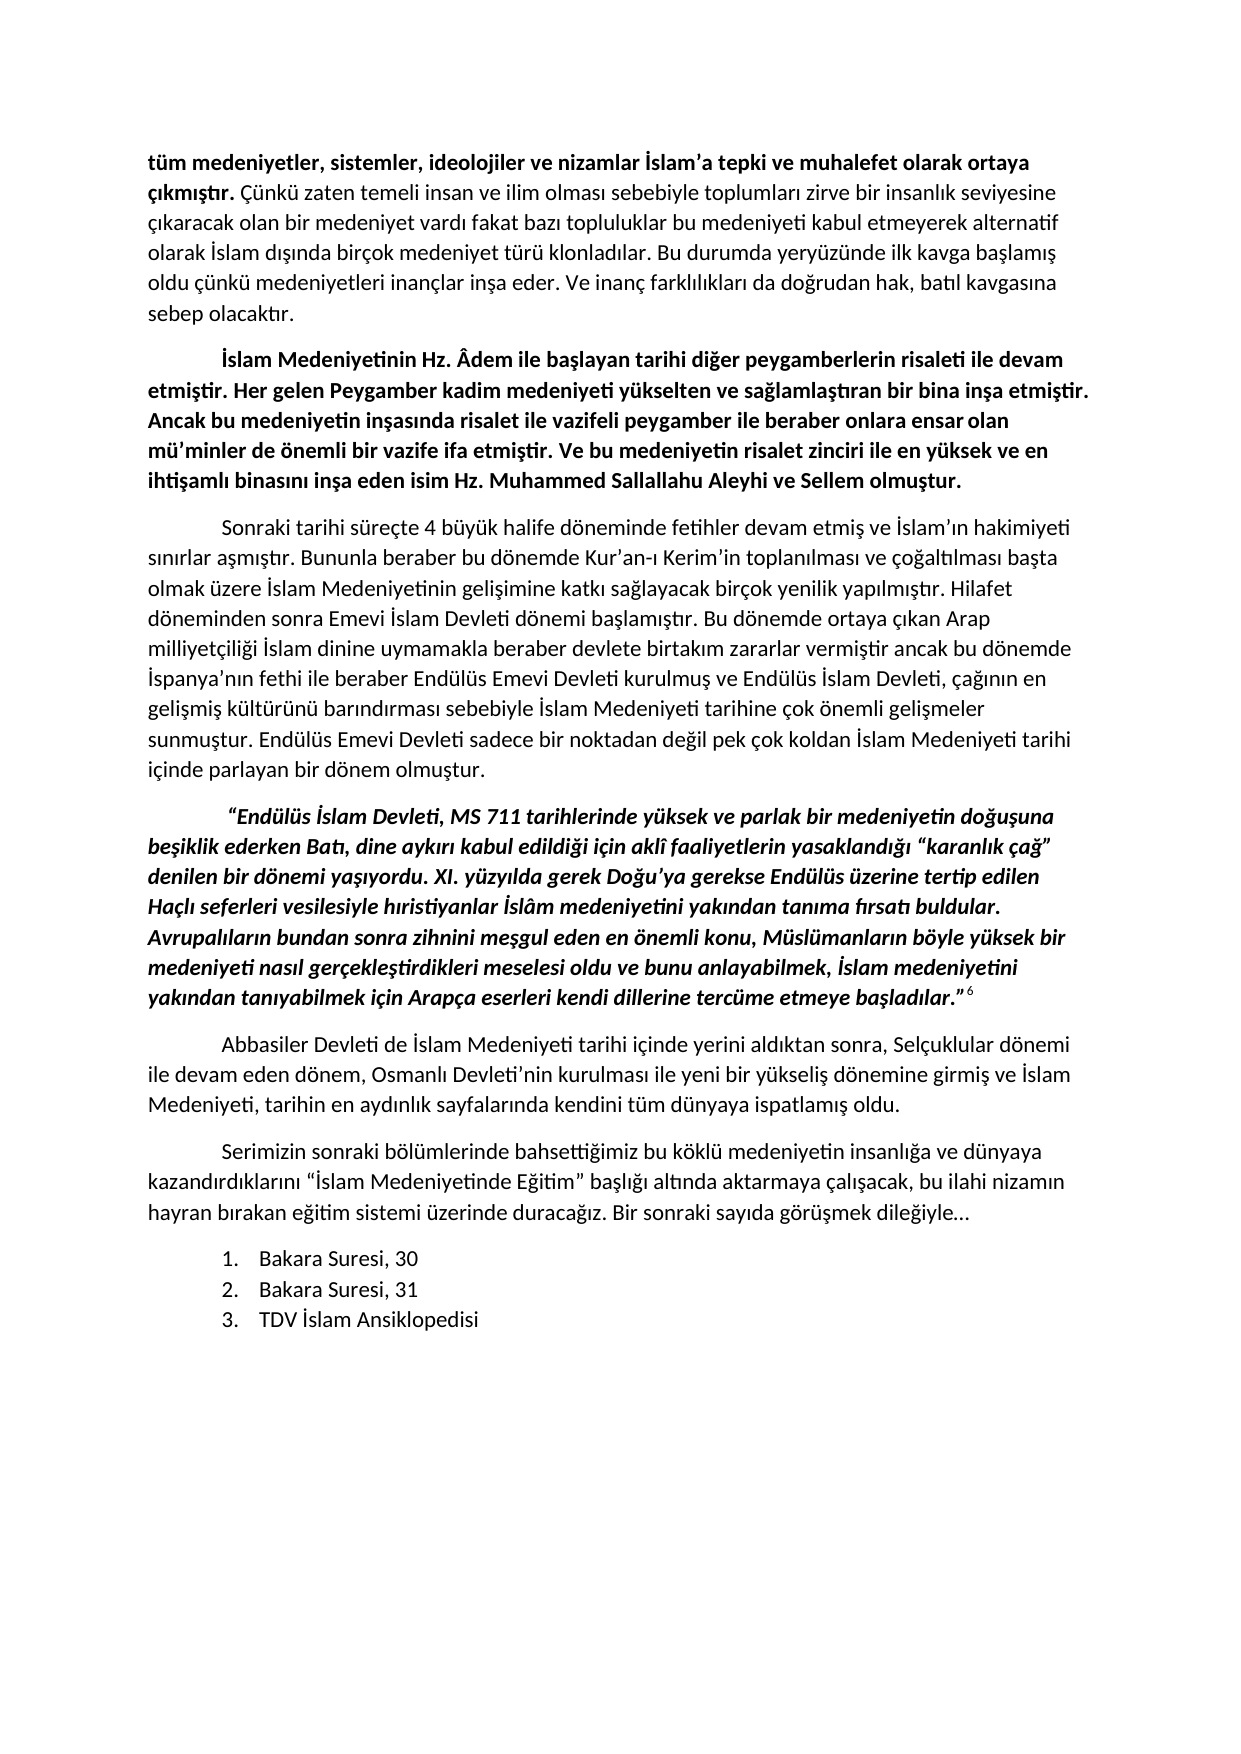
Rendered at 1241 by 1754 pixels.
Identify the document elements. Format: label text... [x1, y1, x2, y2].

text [148, 148, 1093, 327]
list Bakara Suresi, 30 [221, 1244, 1093, 1272]
list Bakara Suresi, 31 [221, 1275, 1093, 1303]
text İslam Medeniyetinin Hz. Âdem ile başlayan tarihi diğer peygamberlerin risaleti ile devam etmiştir. Her gelen Peygamber kadim medeniyeti yükselten ve sağlamlaştıran bir bina inşa etmiştir. Ancak bu medeniyetin inşasında risalet ile vazifeli peygamber ile beraber onlara ensar olan mü’minler de önemli bir vazife ifa etmiştir. Ve bu medeniyetin risalet zinciri ile en yüksek ve en ihtişamlı binasını inşa eden isim Hz. Muhammed Sallallahu Aleyhi ve Sellem olmuştur. [148, 346, 1093, 494]
text Sonraki tarihi süreçte 4 büyük halife döneminde fetihler devam etmiş ve İslam’ın hakimiyeti sınırlar aşmıştır. Bununla beraber bu dönemde Kur’an-ı Kerim’in toplanılması ve çoğaltılması başta olmak üzere İslam Medeniyetinin gelişimine katkı sağlayacak birçok yenilik yapılmıştır. Hilafet döneminden sonra Emevi İslam Devleti dönemi başlamıştır. Bu dönemde ortaya çıkan Arap milliyetçiliği İslam dinine uymamakla beraber devlete birtakım zararlar vermiştir ancak bu dönemde İspanya’nın fethi ile beraber Endülüs Emevi Devleti kurulmuş ve Endülüs İslam Devleti, çağının en gelişmiş kültürünü barındırması sebebiyle İslam Medeniyeti tarihine çok önemli gelişmeler sunmuştur. Endülüs Emevi Devleti sadece bir noktadan değil pek çok koldan İslam Medeniyeti tarihi içinde parlayan bir dönem olmuştur. [148, 513, 1093, 783]
text Serimizin sonraki bölümlerinde bahsettiğimiz bu köklü medeniyetin insanlığa ve dünyaya kazandırdıklarını “İslam Medeniyetinde Eğitim” başlığı altında aktarmaya çalışacak, bu ilahi nizamın hayran bırakan eğitim sistemi üzerinde duracağız. Bir sonraki sayıda görüşmek dileğiyle… [148, 1137, 1093, 1226]
list TDV İslam Ansiklopedisi [221, 1305, 1093, 1333]
text “Endülüs İslam Devleti, MS 711 tarihlerinde yüksek ve parlak bir medeniyetin doğuşuna beşiklik ederken Batı, dine aykırı kabul edildiği için aklî faaliyetlerin yasaklandığı “karanlık çağ” denilen bir dönemi yaşıyordu. XI. yüzyılda gerek Doğu’ya gerekse Endülüs üzerine tertip edilen Haçlı seferleri vesilesiyle hıristiyanlar İslâm medeniyetini yakından tanıma fırsatı buldular. Avrupalıların bundan sonra zihnini meşgul eden en önemli konu, Müslümanların böyle yüksek bir medeniyeti nasıl gerçekleştirdikleri meselesi oldu ve bunu anlayabilmek, İslam medeniyetini yakından tanıyabilmek için Arapça eserleri kendi dillerine tercüme etmeye başladılar.”6 [148, 802, 1093, 1011]
text Abbasiler Devleti de İslam Medeniyeti tarihi içinde yerini aldıktan sonra, Selçuklular dönemi ile devam eden dönem, Osmanlı Devleti’nin kurulması ile yeni bir yükseliş dönemine girmiş ve İslam Medeniyeti, tarihin en aydınlık sayfalarında kendini tüm dünyaya ispatlamış oldu. [148, 1030, 1093, 1118]
